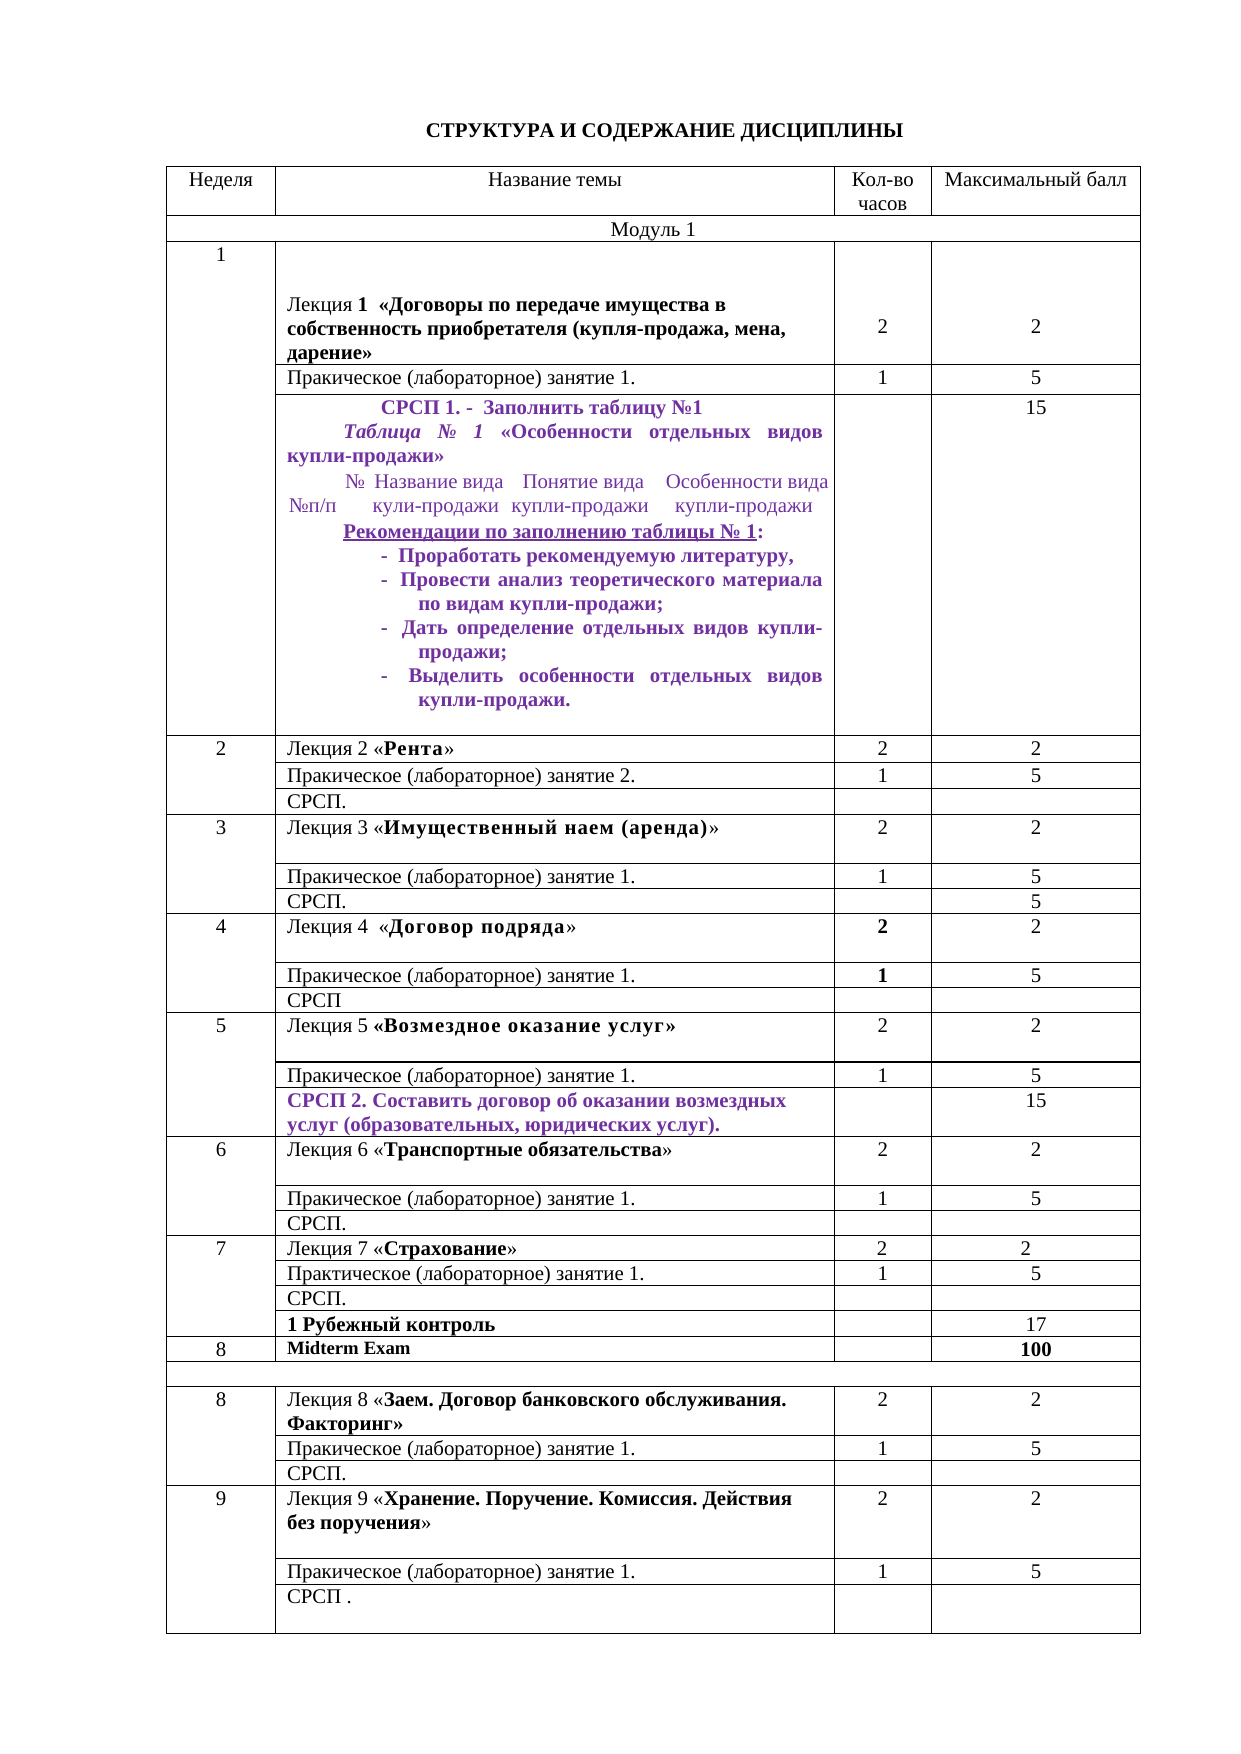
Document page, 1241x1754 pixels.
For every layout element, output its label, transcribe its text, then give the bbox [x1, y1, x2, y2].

table_cell 2 [932, 1486, 1140, 1558]
table_cell Практическое (лабораторное) занятие 1. [276, 1261, 834, 1285]
table_cell [835, 789, 931, 813]
table_cell СРСП. [276, 889, 834, 913]
table_cell [932, 1585, 1140, 1633]
table_cell 2 [932, 1137, 1140, 1185]
table_cell Лекция 2 «Рента» [276, 736, 834, 762]
table_cell СРСП. [276, 789, 834, 813]
table_cell 9 [167, 1486, 275, 1633]
table_cell [835, 1585, 931, 1633]
table_cell 2 [835, 242, 931, 364]
table_cell Пракическое (лабораторное) занятие 1. [276, 864, 834, 888]
table_cell 1 [835, 1261, 931, 1285]
table_cell 2 [835, 1137, 931, 1185]
table_cell 5 [932, 1436, 1140, 1460]
table_cell 4 [167, 914, 275, 1012]
table_cell Пракическое (лабораторное) занятие 1. [276, 1063, 834, 1087]
table_cell Пракическое (лабораторное) занятие 1. [276, 1559, 834, 1583]
table_cell Лекция 5 «Возмездное оказание услуг» [276, 1013, 834, 1061]
table_cell 2 [932, 815, 1140, 863]
table_cell [835, 1311, 931, 1336]
table_cell 5 [932, 864, 1140, 888]
table_cell 5 [932, 1559, 1140, 1583]
table_cell 8 [167, 1387, 275, 1485]
table_cell [835, 1337, 931, 1361]
table_cell Лекция 6 «Транспортные обязательства» [276, 1137, 834, 1185]
table_cell Лекция 8 «Заем. Договор банковского обслуживания. Факторинг» [276, 1387, 834, 1435]
table_cell 2 [835, 736, 931, 762]
table_cell 1 [835, 1559, 931, 1583]
table_cell СРСП [276, 988, 834, 1012]
table_cell Пракическое (лабораторное) занятие 1. [276, 963, 834, 987]
table_cell [835, 1286, 931, 1310]
text СТРУКТУРА И СОДЕРЖАНИЕ ДИСЦИПЛИНЫ [177, 118, 1152, 142]
table_cell 5 [167, 1013, 275, 1136]
table_cell 2 [932, 242, 1140, 364]
table_cell [835, 1211, 931, 1235]
table_header Название темы [276, 167, 834, 215]
table_cell Модуль 1 [167, 216, 1140, 241]
table_cell СРСП. [276, 1461, 834, 1485]
table_header Кол-во часов [835, 167, 931, 215]
table_cell 2 [835, 1486, 931, 1558]
table_cell 1 [835, 1186, 931, 1210]
table_cell 6 [167, 1137, 275, 1235]
table_cell 2 [932, 1236, 1140, 1260]
table_cell [932, 1461, 1140, 1485]
table_cell СРСП 2. Составить договор об оказании возмездных услуг (образовательных, юридических услуг). [276, 1088, 834, 1136]
table_cell 1 [167, 242, 275, 735]
table_cell 17 [932, 1311, 1140, 1336]
table_cell 2 [835, 1013, 931, 1061]
table_cell Midterm Exam [276, 1337, 834, 1361]
table_cell 2 [932, 1387, 1140, 1435]
table_cell 1 [835, 365, 931, 394]
table_cell Лекция 3 «Имущественный наем (аренда)» [276, 815, 834, 863]
table_cell 5 [932, 1186, 1140, 1210]
table_cell Пракическое (лабораторное) занятие 2. [276, 763, 834, 788]
table_cell СРСП 1. - Заполнить таблицу №1 Таблица № 1 «Особенности отдельных видов купли-продажи» Рекомендации по заполнению таблицы № 1: - Проработать рекомендуемую литературу, - Провести анализ теоретического материала по видам купли-продажи; - Дать определение отдельных видов купли-продажи; - Выделить особенности отдельных видов купли-продажи. [276, 395, 834, 735]
table_header Максимальный балл [932, 167, 1140, 215]
table_cell 5 [932, 889, 1140, 913]
table_cell [932, 1286, 1140, 1310]
table_cell 2 [932, 1013, 1140, 1061]
table_cell СРСП. [276, 1286, 834, 1310]
table_cell 15 [932, 395, 1140, 735]
table_cell [835, 1088, 931, 1136]
table_cell [932, 1211, 1140, 1235]
table_cell 7 [167, 1236, 275, 1336]
table_cell 5 [932, 1063, 1140, 1087]
table_cell Лекция 4 «Договор подряда» [276, 914, 834, 962]
table_cell 2 [167, 736, 275, 813]
table_cell 3 [167, 815, 275, 913]
table_cell Лекция 7 «Страхование» [276, 1236, 834, 1260]
table_cell [932, 988, 1140, 1012]
table_cell 1 [835, 963, 931, 987]
table_cell 1 [835, 864, 931, 888]
table_cell 1 Рубежный контроль [276, 1311, 834, 1336]
table_cell 2 [835, 815, 931, 863]
table_cell Пракическое (лабораторное) занятие 1. [276, 1436, 834, 1460]
table_cell Пракическое (лабораторное) занятие 1. [276, 1186, 834, 1210]
table_cell 2 [835, 1387, 931, 1435]
table_cell Лекция 1 «Договоры по передаче имущества в собственность приобретателя (купля-продажа, мена, дарение» [276, 242, 834, 364]
table_cell 100 [932, 1337, 1140, 1361]
table_cell Лекция 9 «Хранение. Поручение. Комиссия. Действия без поручения» [276, 1486, 834, 1558]
table_cell Пракическое (лабораторное) занятие 1. [276, 365, 834, 394]
table_cell 2 [932, 914, 1140, 962]
table_cell 1 [835, 1063, 931, 1087]
table_cell 1 [835, 1436, 931, 1460]
table_cell 5 [932, 963, 1140, 987]
table_cell 1 [835, 763, 931, 788]
table_cell 5 [932, 1261, 1140, 1285]
table_cell 2 [835, 914, 931, 962]
table_cell [835, 1461, 931, 1485]
table_cell СРСП. [276, 1211, 834, 1235]
table_cell [835, 889, 931, 913]
table_cell [167, 1362, 1140, 1386]
table_cell 5 [932, 763, 1140, 788]
table_header Неделя [167, 167, 275, 215]
table_cell 5 [932, 365, 1140, 394]
table_cell 2 [835, 1236, 931, 1260]
table_cell 2 [932, 736, 1140, 762]
table_cell 15 [932, 1088, 1140, 1136]
table_cell [835, 395, 931, 735]
table_cell [932, 789, 1140, 813]
table_cell СРСП . [276, 1585, 834, 1633]
table_cell [835, 988, 931, 1012]
table_cell 8 [167, 1337, 275, 1361]
